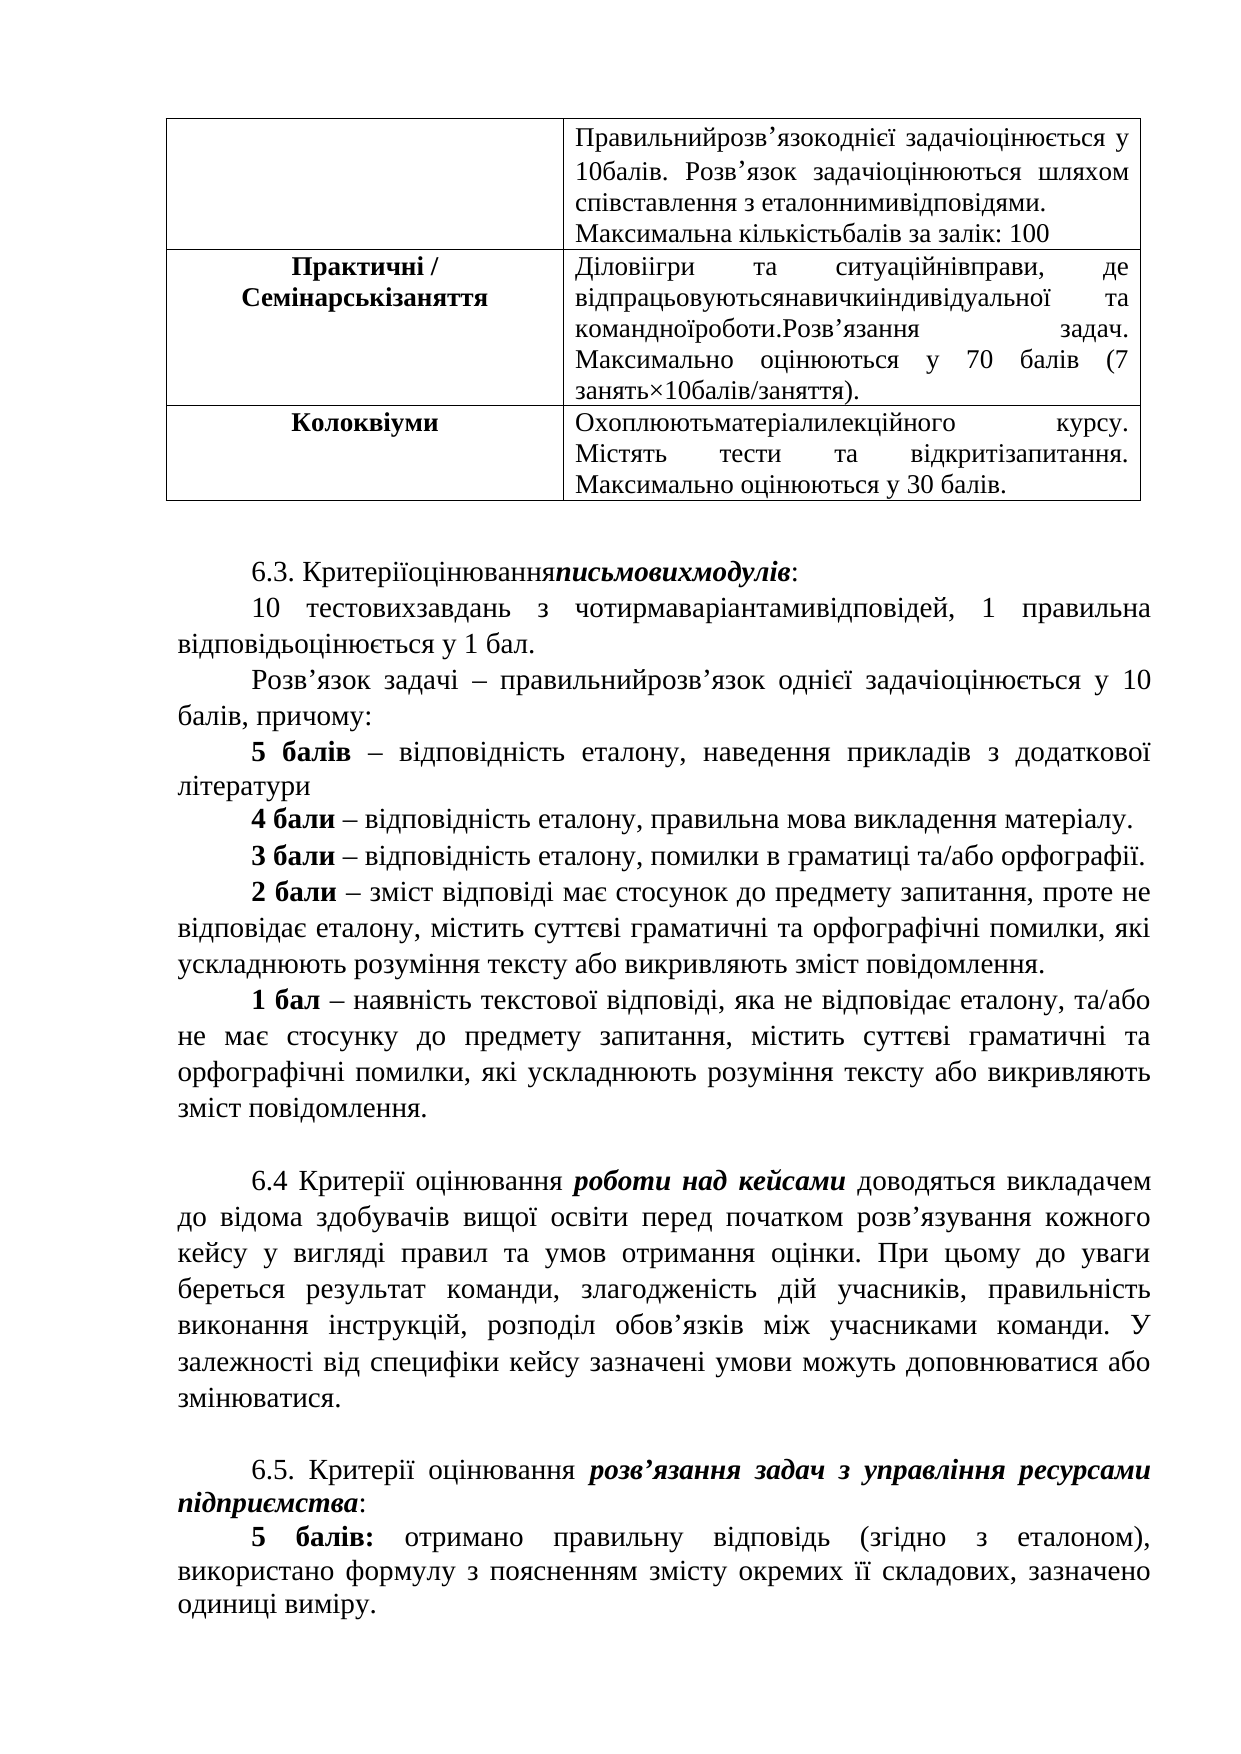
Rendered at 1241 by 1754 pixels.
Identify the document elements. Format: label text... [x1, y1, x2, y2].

text 3 бали – відповідність еталону, помилки в граматиці та/або орфографії. [177, 838, 1152, 871]
table_cell Практичні / Семінарськізаняття [167, 250, 563, 405]
text 2 бали – зміст відповіді має стосунок до предмету запитання, проте не відповідає еталону, містить суттєві граматичні та орфографічні помилки, які ускладнюють розуміння тексту або викривляють зміст повідомлення. [177, 874, 1152, 979]
text 5 балів – відповідність еталону, наведення прикладів з додаткової літератури [177, 734, 1152, 801]
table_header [564, 119, 1140, 248]
table_cell Діловіігри та ситуаційнівправи, де відпрацьовуютьсянавичкиіндивідуальної та командноїроботи.Розв’язання задач. Максимально оцінюються у 70 балів (7 занять×10балів/заняття). [564, 250, 1140, 405]
text 6.4 Критерії оцінювання роботи над кейсами доводяться викладачем до відома здобувачів вищої освіти перед початком розв’язування кожного кейсу у вигляді правил та умов отримання оцінки. При цьому до уваги береться результат команди, злагодженість дій учасників, правильність виконання інструкцій, розподіл обов’язків між учасниками команди. У залежності від специфіки кейсу зазначені умови можуть доповнюватися або змінюватися. [177, 1163, 1152, 1413]
text 5 балів: отримано правильну відповідь (згідно з еталоном), використано формулу з поясненням змісту окремих її складових, зазначено одиниці виміру. [177, 1519, 1152, 1620]
text 6.3. Критеріїоцінюванняписьмовихмодулів: [177, 554, 1152, 587]
text Розв’язок задачі – правильнийрозв’язок однієї задачіоцінюється у 10 балів, причому: [177, 662, 1152, 732]
table_cell Колоквіуми [167, 406, 563, 500]
text 4 бали – відповідність еталону, правильна мова викладення матеріалу. [177, 801, 1152, 835]
text 6.5. Критерії оцінювання розв’язання задач з управління ресурсами підприємства: [177, 1452, 1152, 1519]
text 1 бал – наявність текстової відповіді, яка не відповідає еталону, та/або не має стосунку до предмету запитання, містить суттєві граматичні та орфографічні помилки, які ускладнюють розуміння тексту або викривляють зміст повідомлення. [177, 982, 1152, 1124]
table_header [167, 119, 563, 248]
text 10 тестовихзавдань з чотирмаваріантамивідповідей, 1 правильна відповідьоцінюється у 1 бал. [177, 590, 1152, 659]
table_cell Охоплюютьматеріалилекційного курсу. Містять тести та відкритізапитання. Максимально оцінюються у 30 балів. [564, 406, 1140, 500]
